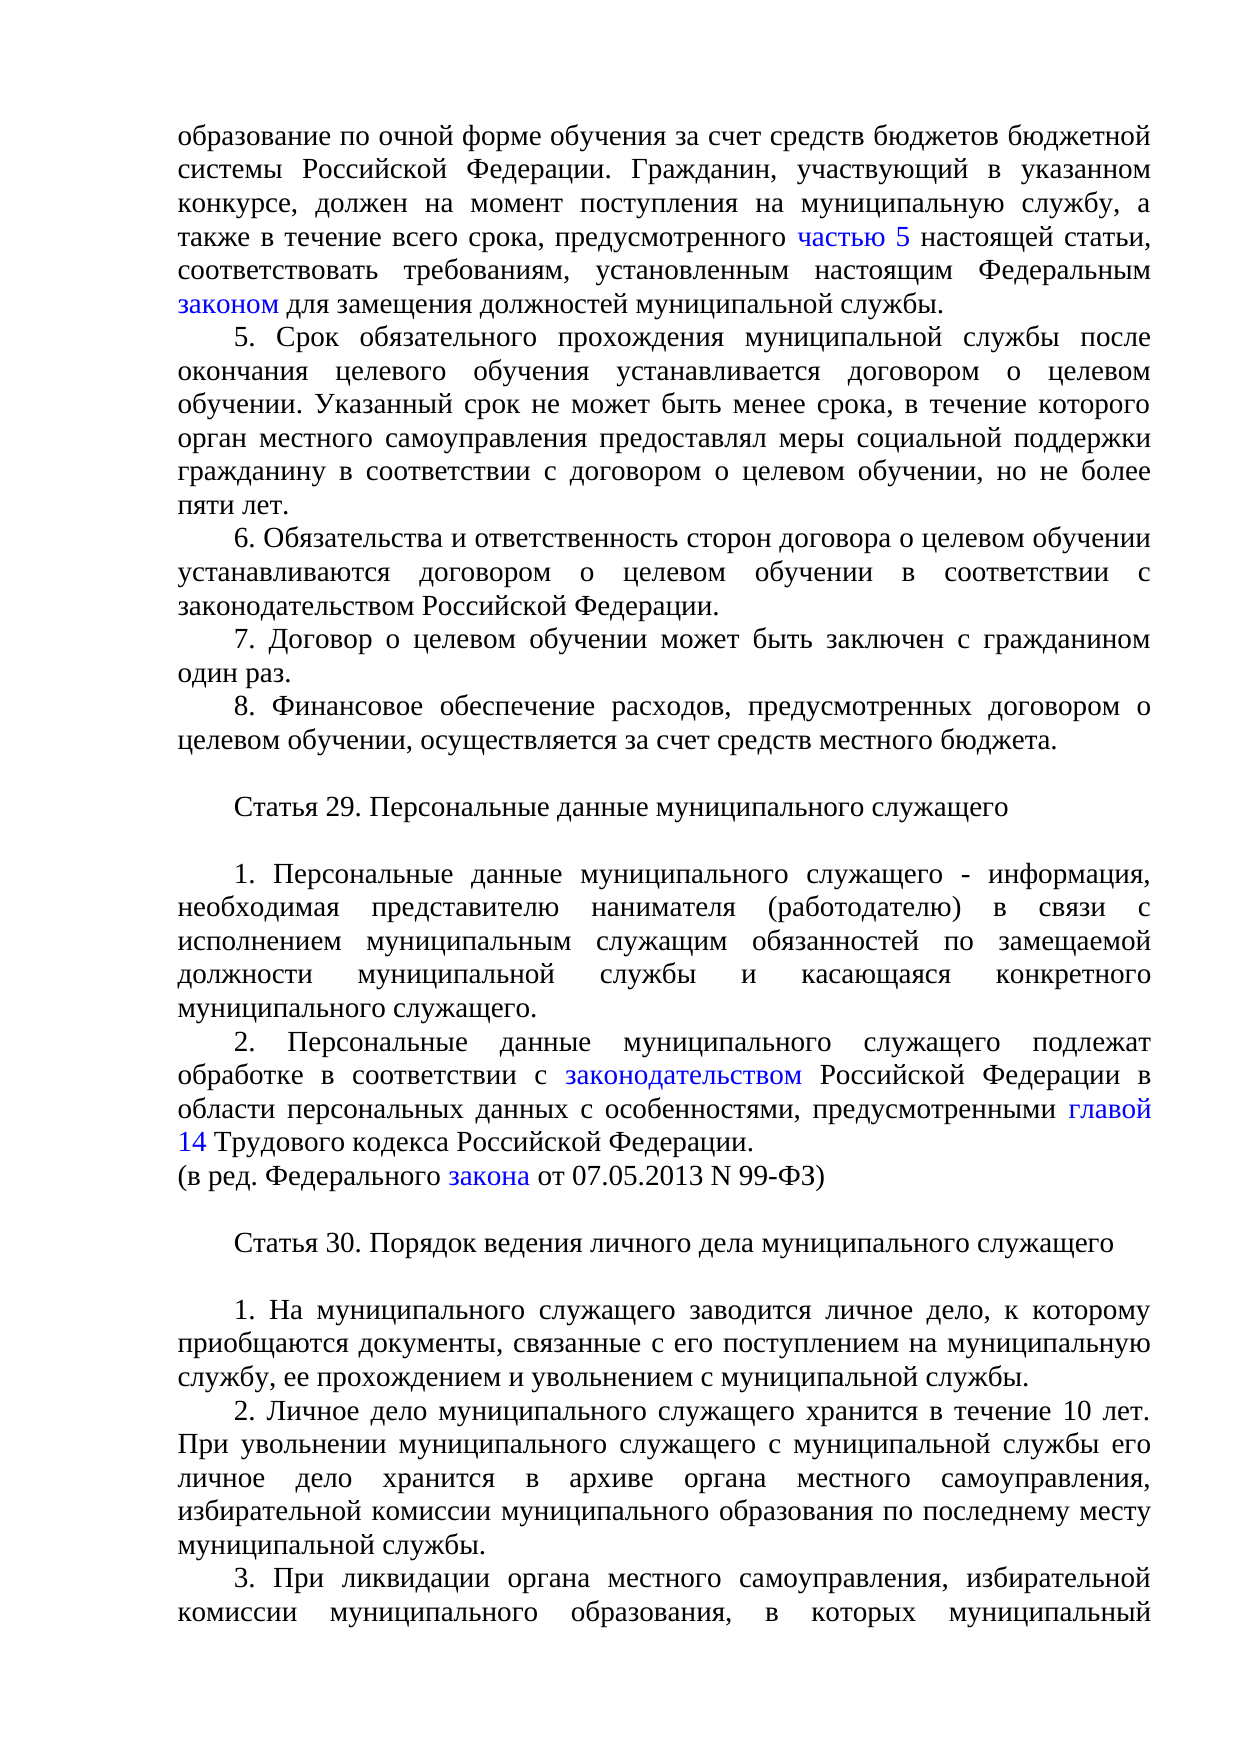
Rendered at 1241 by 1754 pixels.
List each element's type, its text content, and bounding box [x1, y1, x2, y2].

text Статья 30. Порядок ведения личного дела муниципального служащего [177, 1225, 1152, 1258]
text 8. Финансовое обеспечение расходов, предусмотренных договором о целевом обучении, осуществляется за счет средств местного бюджета. [177, 688, 1152, 755]
text 1. На муниципального служащего заводится личное дело, к которому приобщаются документы, связанные с его поступлением на муниципальную службу, ее прохождением и увольнением с муниципальной службы. [177, 1292, 1152, 1393]
text (в ред. Федерального закона от 07.05.2013 N 99-ФЗ) [177, 1158, 1152, 1191]
text Статья 29. Персональные данные муниципального служащего [177, 789, 1152, 822]
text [177, 118, 1152, 319]
text 6. Обязательства и ответственность сторон договора о целевом обучении устанавливаются договором о целевом обучении в соответствии с законодательством Российской Федерации. [177, 521, 1152, 621]
text 2. Личное дело муниципального служащего хранится в течение 10 лет. При увольнении муниципального служащего с муниципальной службы его личное дело хранится в архиве органа местного самоуправления, избирательной комиссии муниципального образования по последнему месту муниципальной службы. [177, 1393, 1152, 1560]
text 7. Договор о целевом обучении может быть заключен с гражданином один раз. [177, 621, 1152, 688]
text 1. Персональные данные муниципального служащего - информация, необходимая представителю нанимателя (работодателю) в связи с исполнением муниципальным служащим обязанностей по замещаемой должности муниципальной службы и касающаяся конкретного муниципального служащего. [177, 856, 1152, 1024]
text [177, 1560, 1152, 1627]
text 5. Срок обязательного прохождения муниципальной службы после окончания целевого обучения устанавливается договором о целевом обучении. Указанный срок не может быть менее срока, в течение которого орган местного самоуправления предоставлял меры социальной поддержки гражданину в соответствии с договором о целевом обучении, но не более пяти лет. [177, 319, 1152, 521]
text 2. Персональные данные муниципального служащего подлежат обработке в соответствии с законодательством Российской Федерации в области персональных данных с особенностями, предусмотренными главой 14 Трудового кодекса Российской Федерации. [177, 1024, 1152, 1158]
